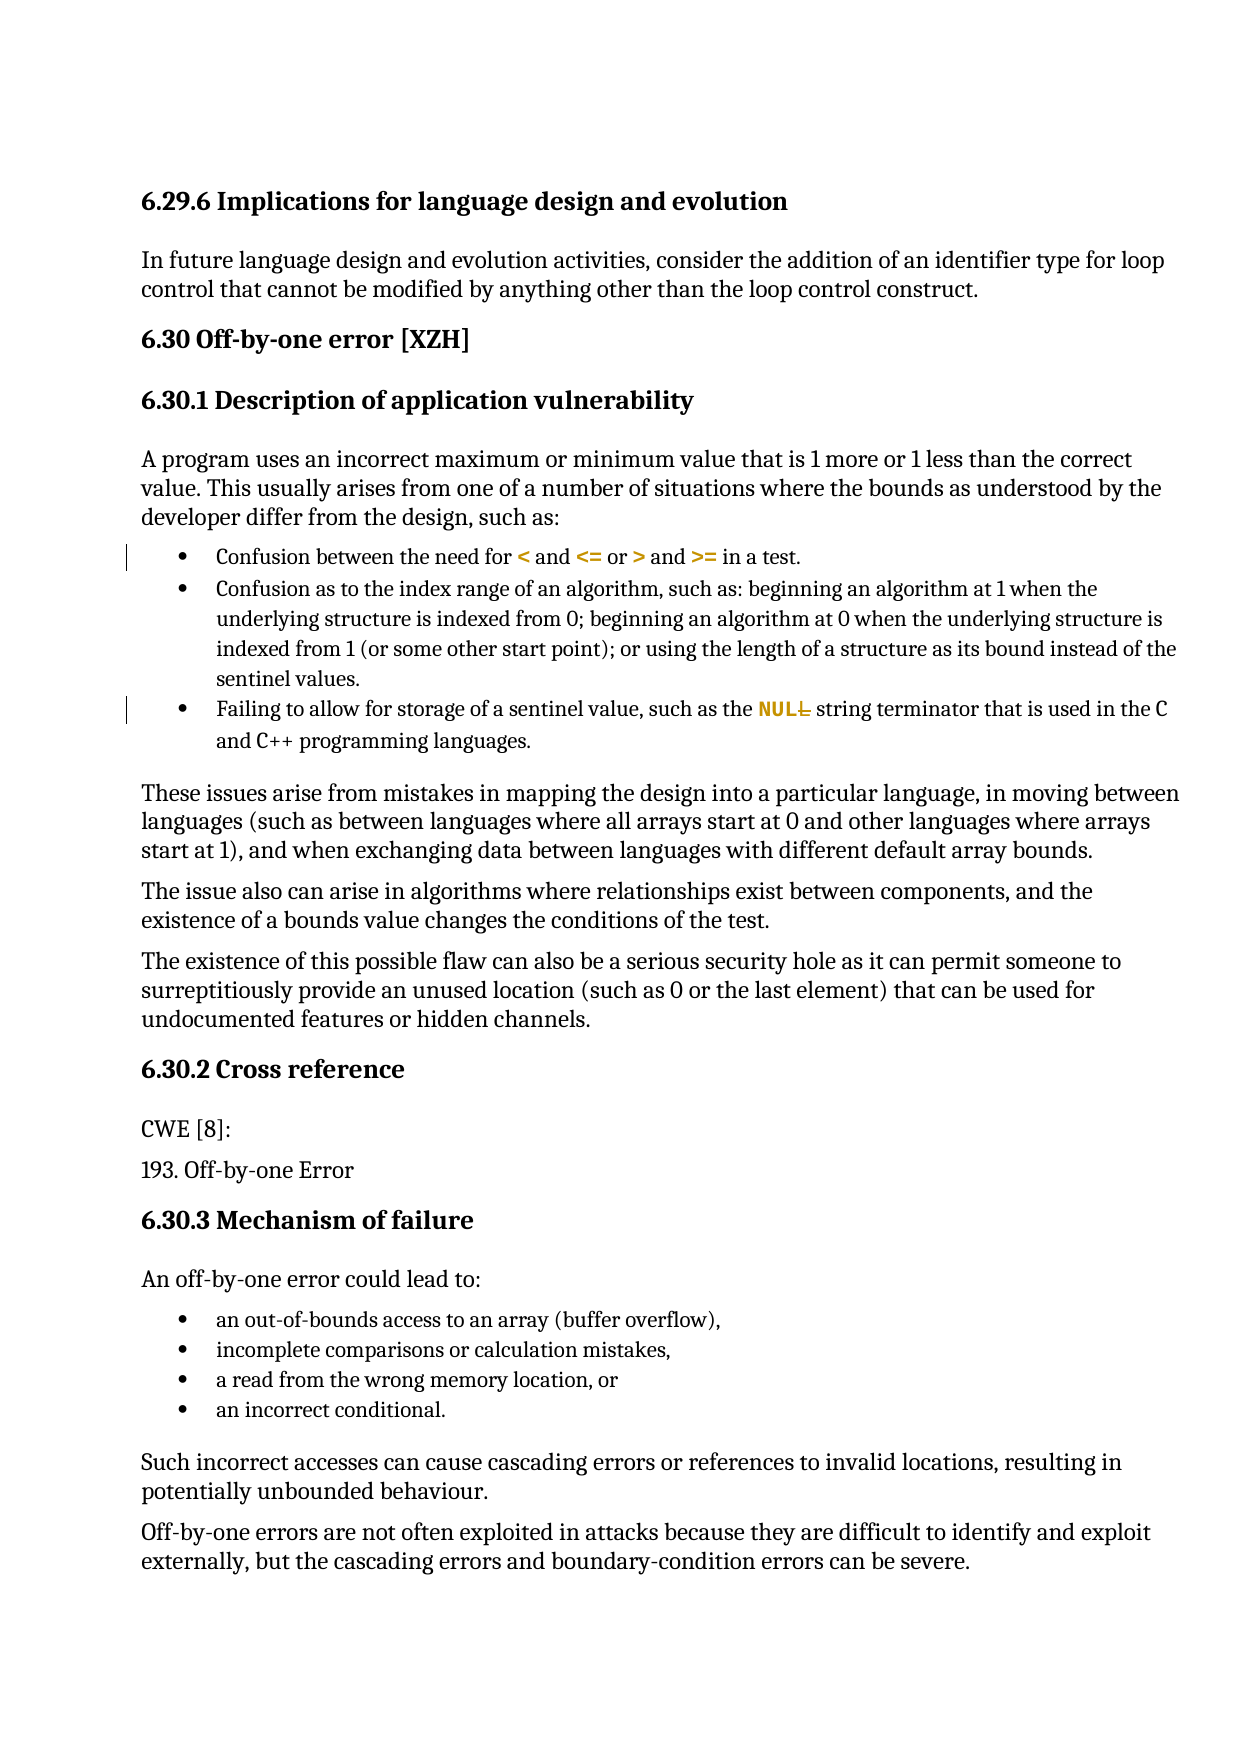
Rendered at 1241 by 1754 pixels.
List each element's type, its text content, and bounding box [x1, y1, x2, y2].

text CWE [8]: [141, 1114, 1182, 1143]
subtitle 6.29.6 Implications for language design and evolution [141, 186, 1182, 217]
list Confusion as to the index range of an algorithm, such as: beginning an algorithm at 1 when the underlying structure is indexed from 0; beginning an algorithm at 0 when the underlying structure is indexed from 1 (or some other start point); or using the length of a structure as its bound instead of the sentinel values. [178, 575, 1182, 692]
subtitle 6.30.3 Mechanism of failure [141, 1205, 1182, 1236]
list incomplete comparisons or calculation mistakes, [178, 1337, 1182, 1363]
text In future language design and evolution activities, consider the addition of an identifier type for loop control that cannot be modified by anything other than the loop control construct. [141, 246, 1182, 304]
list Confusion between the need for < and <= or > and >= in a test. [178, 544, 1182, 571]
text The issue also can arise in algorithms where relationships exist between components, and the existence of a bounds value changes the conditions of the test. [141, 877, 1182, 935]
text An off-by-one error could lead to: [141, 1265, 1182, 1294]
subtitle 6.30.2 Cross reference [141, 1054, 1182, 1086]
list Failing to allow for storage of a sentinel value, such as the NUL string terminator that is used in the C and C++ programming languages. [178, 696, 1182, 754]
list an out-of-bounds access to an array (buffer overflow), [178, 1307, 1182, 1333]
text These issues arise from mistakes in mapping the design into a particular language, in moving between languages (such as between languages where all arrays start at 0 and other languages where arrays start at 1), and when exchanging data between languages with different default array bounds. [141, 778, 1182, 865]
text Such incorrect accesses can cause cascading errors or references to invalid locations, resulting in potentially unbounded behaviour. [141, 1448, 1182, 1506]
subtitle 6.30.1 Description of application vulnerability [141, 385, 1182, 416]
text The existence of this possible flaw can also be a serious security hole as it can permit someone to surreptitiously provide an unused location (such as 0 or the last element) that can be used for undocumented features or hidden channels. [141, 947, 1182, 1033]
list an incorrect conditional. [178, 1397, 1182, 1424]
text A program uses an incorrect maximum or minimum value that is 1 more or 1 less than the correct value. This usually arises from one of a number of situations where the bounds as understood by the developer differ from the design, such as: [141, 445, 1182, 532]
subtitle 6.30 Off-by-one error [XZH] [141, 324, 1182, 356]
list a read from the wrong memory location, or [178, 1367, 1182, 1393]
text 193. Off-by-one Error [141, 1156, 1182, 1184]
text Off-by-one errors are not often exploited in attacks because they are difficult to identify and exploit externally, but the cascading errors and boundary-condition errors can be severe. [141, 1518, 1182, 1576]
